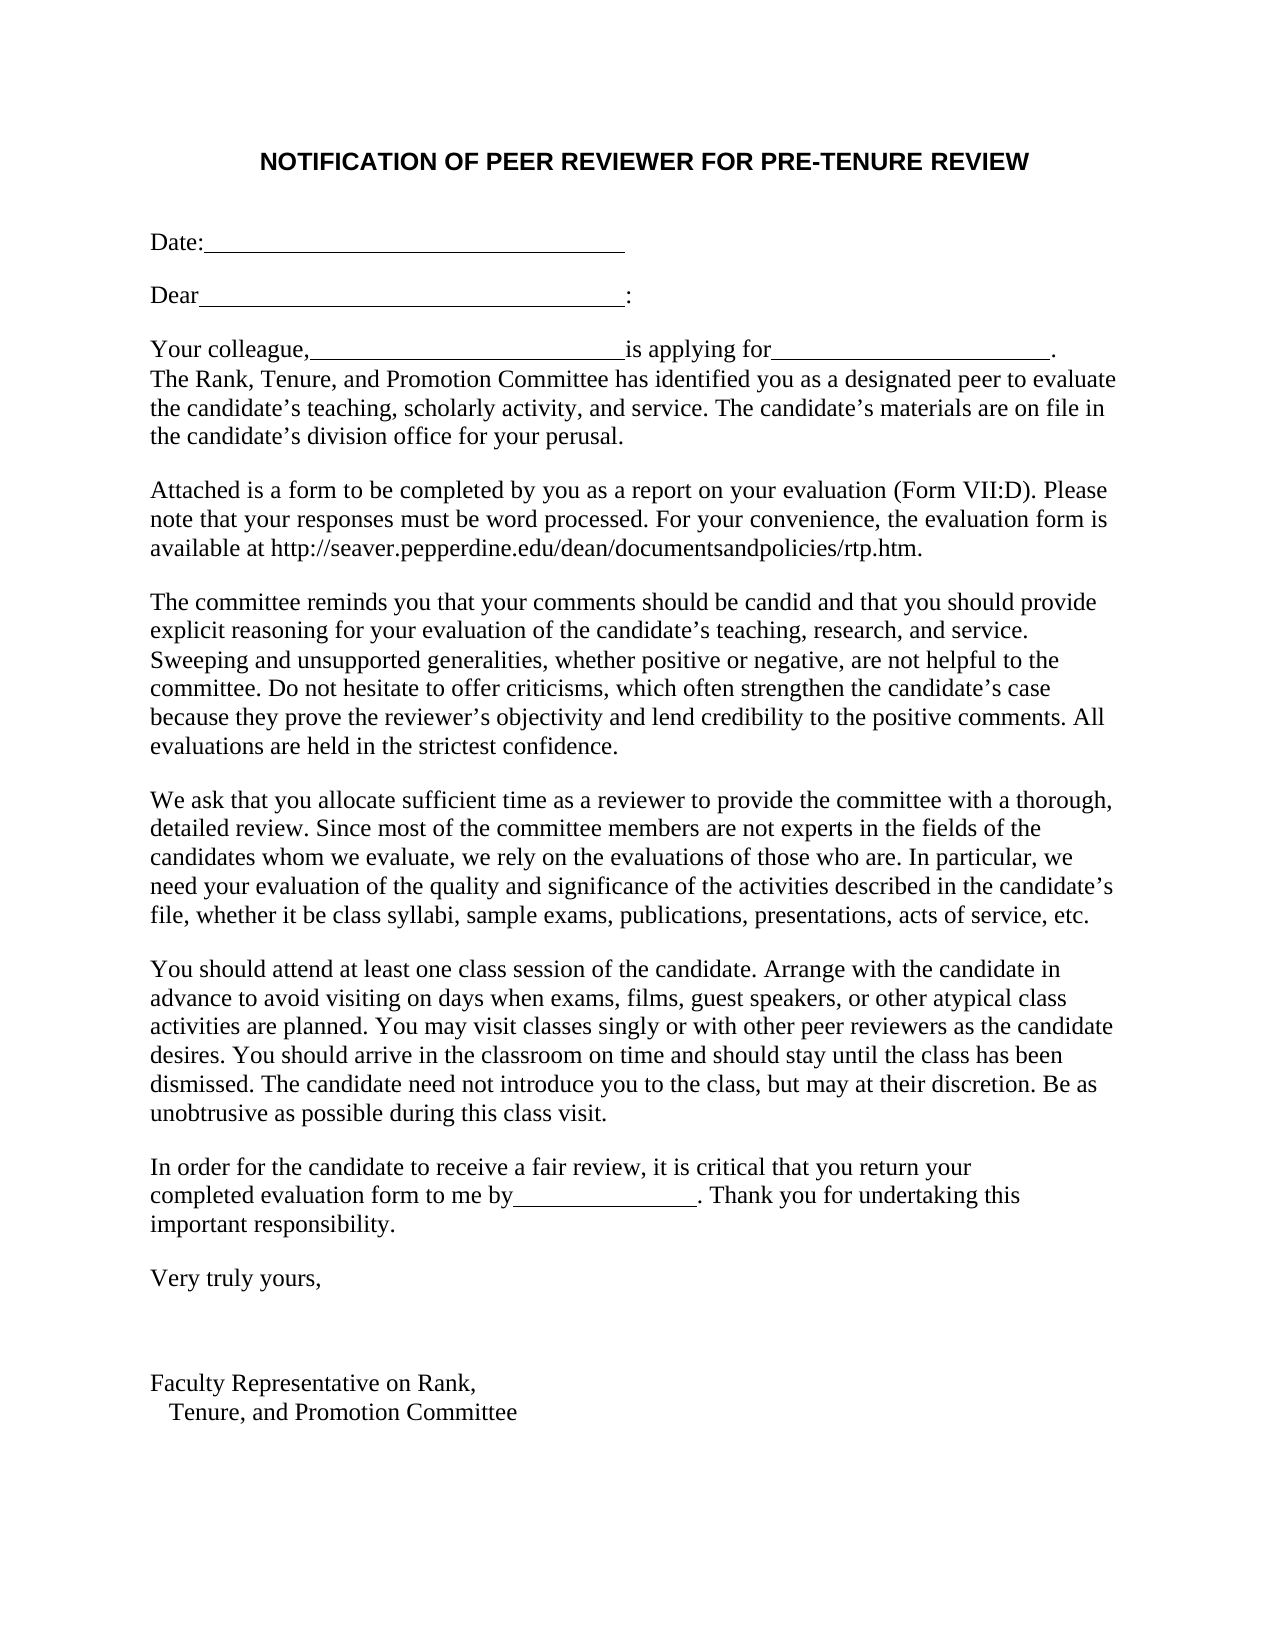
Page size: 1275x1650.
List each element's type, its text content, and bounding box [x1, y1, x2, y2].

text You should attend at least one class session of the candidate. Arrange with the candidate in advance to avoid visiting on days when exams, films, guest speakers, or other atypical class activities are planned. You may visit classes singly or with other peer reviewers as the candidate desires. You should arrive in the classroom on time and should stay until the class has been dismissed. The candidate need not introduce you to the class, but may at their discretion. Be as unobtrusive as possible during this class visit. [150, 954, 1122, 1126]
subtitle NOTIFICATION OF PEER REVIEWER FOR PRE-TENURE REVIEW [259, 147, 1158, 176]
text The Rank, Tenure, and Promotion Committee has identified you as a designated peer to evaluate the candidate’s teaching, scholarly activity, and service. The candidate’s materials are on file in the candidate’s division office for your perusal. [150, 364, 1122, 450]
text The committee reminds you that your comments should be candid and that you should provide explicit reasoning for your evaluation of the candidate’s teaching, research, and service. [150, 587, 1158, 644]
text We ask that you allocate sufficient time as a reviewer to provide the committee with a thorough, detailed review. Since most of the committee members are not experts in the fields of the candidates whom we evaluate, we rely on the evaluations of those who are. In particular, we need your evaluation of the quality and significance of the activities described in the candidate’s file, whether it be class syllabi, sample exams, publications, presentations, acts of service, etc. [150, 785, 1116, 928]
text Very truly yours, [150, 1263, 1158, 1292]
text Sweeping and unsupported generalities, whether positive or negative, are not helpful to the committee. Do not hesitate to offer criticisms, which often strengthen the candidate’s case because they prove the reviewer’s objectivity and lend credibility to the positive comments. All evaluations are held in the strictest confidence. [150, 645, 1113, 760]
text Your colleague, is applying for . [150, 334, 1158, 363]
text In order for the candidate to receive a fair review, it is critical that you return your completed evaluation form to me by . Thank you for undertaking this important responsibility. [150, 1152, 1081, 1238]
text Date: Dear : [150, 227, 632, 309]
text Faculty Representative on Rank, Tenure, and Promotion Committee [150, 1368, 551, 1425]
text Attached is a form to be completed by you as a report on your evaluation (Form VII:D). Please note that your responses must be word processed. For your convenience, the evaluation form is available at http://seaver.pepperdine.edu/dean/documentsandpolicies/rtp.htm. [150, 476, 1109, 562]
